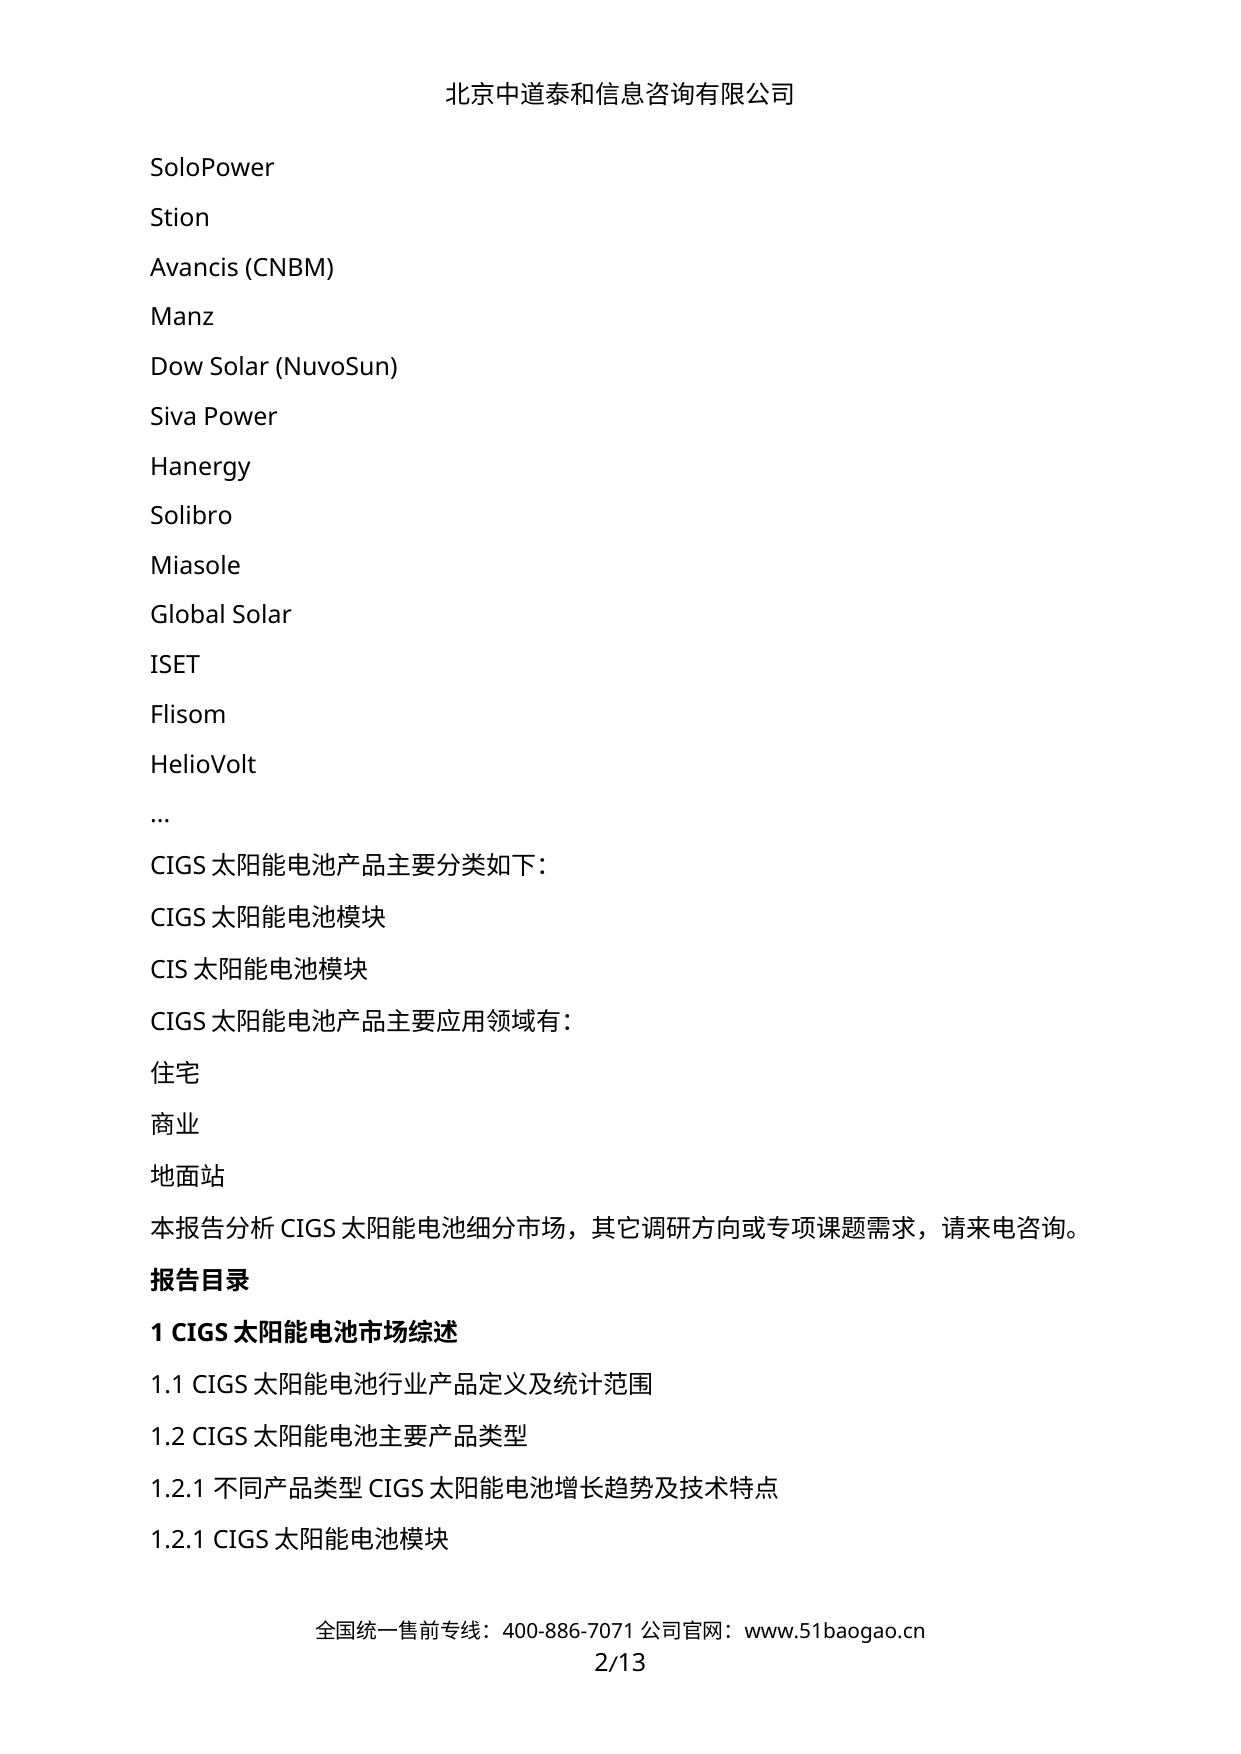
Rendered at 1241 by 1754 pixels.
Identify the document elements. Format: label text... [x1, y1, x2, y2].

text 1.2.1 不同产品类型CIGS太阳能电池增长趋势及技术特点 [150, 1468, 1090, 1504]
text Stion [150, 200, 1090, 234]
text Global Solar [150, 597, 1090, 631]
text CIGS太阳能电池产品主要分类如下： [150, 846, 1090, 882]
text 商业 [150, 1105, 1090, 1141]
text Solibro [150, 498, 1090, 532]
text SoloPower [150, 150, 1090, 184]
text ISET [150, 647, 1090, 681]
text ... [150, 796, 1090, 830]
text 报告目录 [150, 1261, 1090, 1297]
text 本报告分析CIGS太阳能电池细分市场，其它调研方向或专项课题需求，请来电咨询。 [150, 1209, 1090, 1245]
text 1 CIGS太阳能电池市场综述 [150, 1312, 1090, 1349]
text CIS太阳能电池模块 [150, 949, 1090, 986]
text Dow Solar (NuvoSun) [150, 349, 1090, 383]
text Siva Power [150, 398, 1090, 432]
text Manz [150, 299, 1090, 333]
text 1.2.1 CIGS太阳能电池模块 [150, 1520, 1090, 1556]
text 1.1 CIGS太阳能电池行业产品定义及统计范围 [150, 1364, 1090, 1401]
text Avancis (CNBM) [150, 249, 1090, 283]
text 住宅 [150, 1053, 1090, 1089]
text Flisom [150, 697, 1090, 731]
text 地面站 [150, 1157, 1090, 1193]
text CIGS太阳能电池模块 [150, 897, 1090, 934]
text Hanergy [150, 448, 1090, 482]
text Miasole [150, 547, 1090, 582]
text HelioVolt [150, 746, 1090, 780]
text 1.2 CIGS太阳能电池主要产品类型 [150, 1416, 1090, 1452]
text CIGS太阳能电池产品主要应用领域有： [150, 1001, 1090, 1037]
